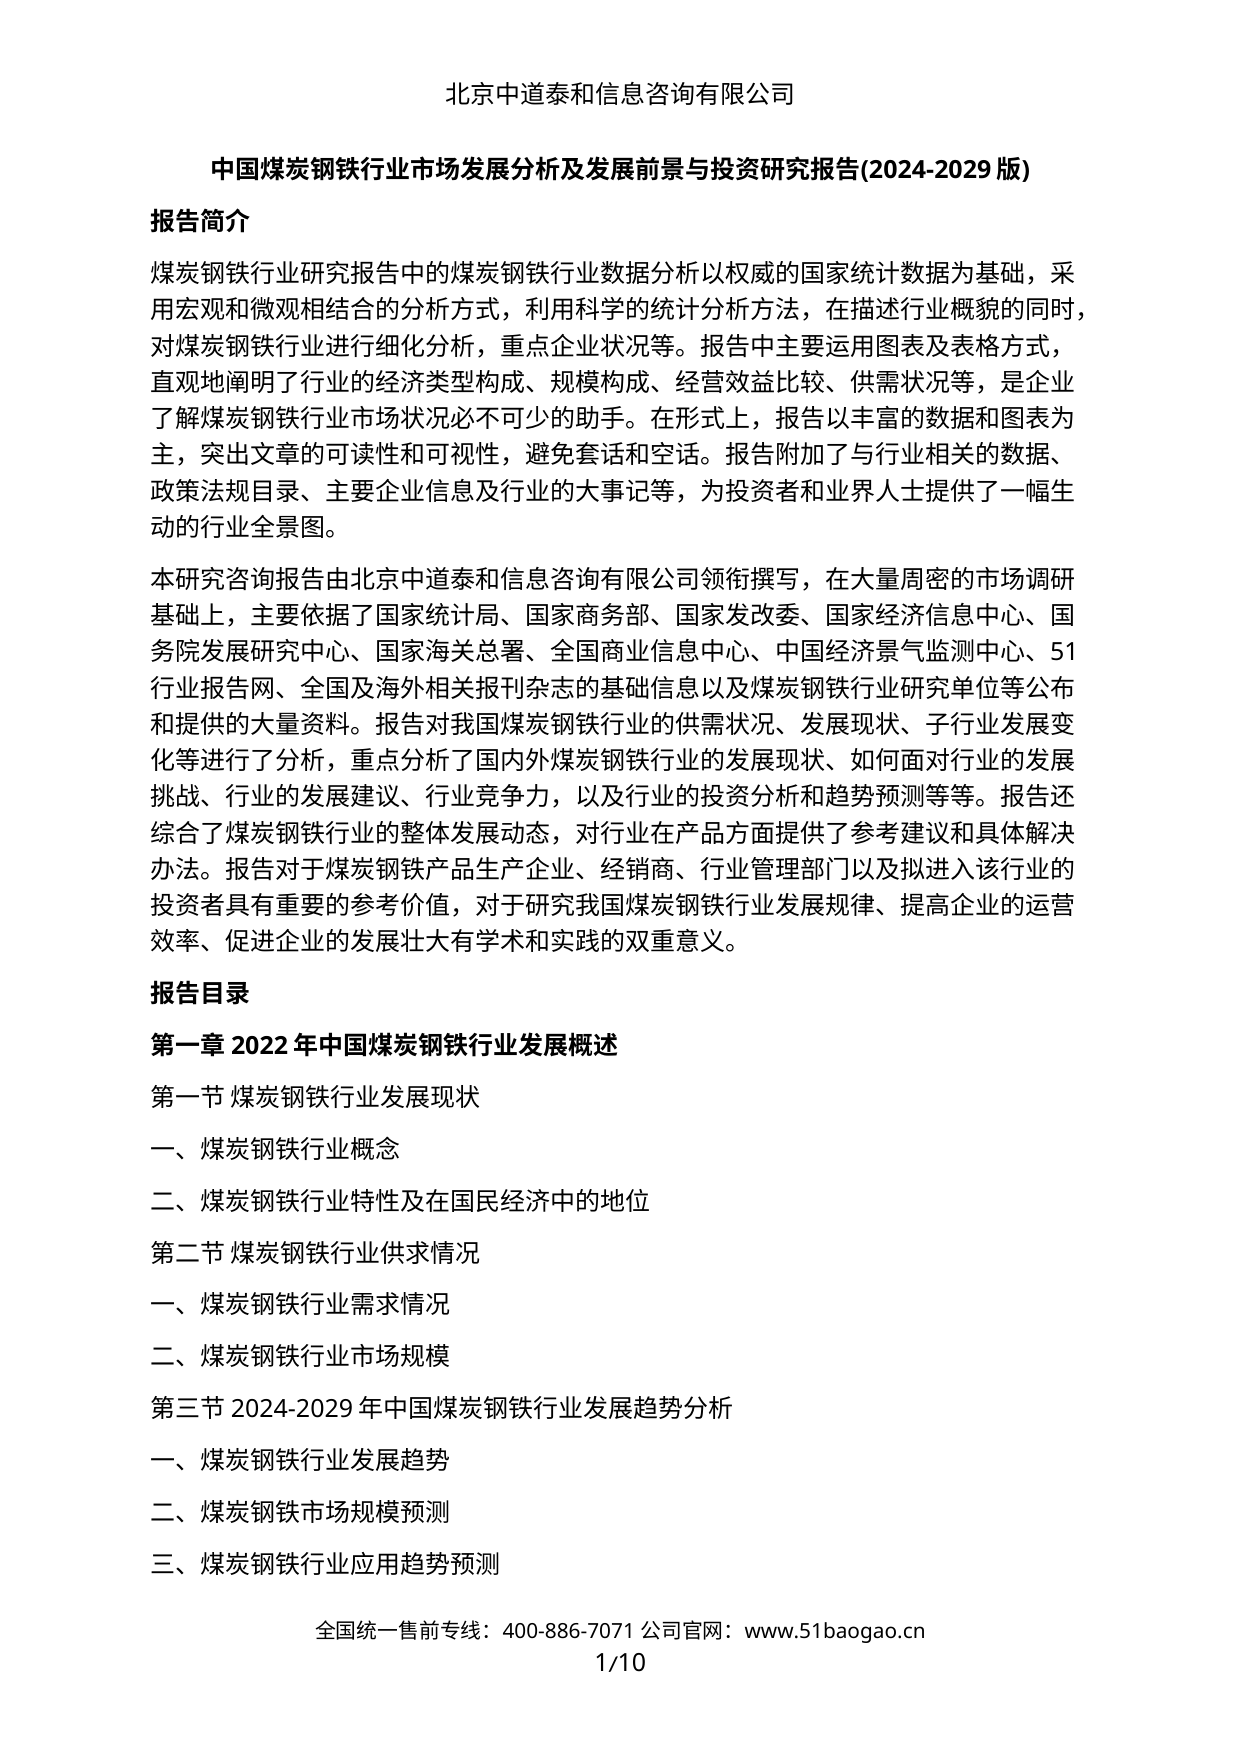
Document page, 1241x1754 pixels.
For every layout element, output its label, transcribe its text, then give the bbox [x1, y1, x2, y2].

text 二、煤炭钢铁行业特性及在国民经济中的地位 [150, 1181, 1090, 1217]
text 二、煤炭钢铁市场规模预测 [150, 1492, 1090, 1529]
text 二、煤炭钢铁行业市场规模 [150, 1337, 1090, 1373]
text 三、煤炭钢铁行业应用趋势预测 [150, 1544, 1090, 1581]
text 第一章 2022年中国煤炭钢铁行业发展概述 [150, 1026, 1090, 1062]
text 中国煤炭钢铁行业市场发展分析及发展前景与投资研究报告(2024-2029版) [150, 150, 1090, 186]
text 本研究咨询报告由北京中道泰和信息咨询有限公司领衔撰写，在大量周密的市场调研基础上，主要依据了国家统计局、国家商务部、国家发改委、国家经济信息中心、国务院发展研究中心、国家海关总署、全国商业信息中心、中国经济景气监测中心、51行业报告网、全国及海外相关报刊杂志的基础信息以及煤炭钢铁行业研究单位等公布和提供的大量资料。报告对我国煤炭钢铁行业的供需状况、发展现状、子行业发展变化等进行了分析，重点分析了国内外煤炭钢铁行业的发展现状、如何面对行业的发展挑战、行业的发展建议、行业竞争力，以及行业的投资分析和趋势预测等等。报告还综合了煤炭钢铁行业的整体发展动态，对行业在产品方面提供了参考建议和具体解决办法。报告对于煤炭钢铁产品生产企业、经销商、行业管理部门以及拟进入该行业的投资者具有重要的参考价值，对于研究我国煤炭钢铁行业发展规律、提高企业的运营效率、促进企业的发展壮大有学术和实践的双重意义。 [150, 559, 1090, 958]
text 第一节 煤炭钢铁行业发展现状 [150, 1077, 1090, 1114]
text 报告简介 [150, 202, 1090, 238]
text 一、煤炭钢铁行业概念 [150, 1129, 1090, 1166]
text 一、煤炭钢铁行业发展趋势 [150, 1441, 1090, 1477]
text 报告目录 [150, 974, 1090, 1010]
text 一、煤炭钢铁行业需求情况 [150, 1285, 1090, 1321]
text 第二节 煤炭钢铁行业供求情况 [150, 1233, 1090, 1269]
text 煤炭钢铁行业研究报告中的煤炭钢铁行业数据分析以权威的国家统计数据为基础，采用宏观和微观相结合的分析方式，利用科学的统计分析方法，在描述行业概貌的同时，对煤炭钢铁行业进行细化分析，重点企业状况等。报告中主要运用图表及表格方式，直观地阐明了行业的经济类型构成、规模构成、经营效益比较、供需状况等，是企业了解煤炭钢铁行业市场状况必不可少的助手。在形式上，报告以丰富的数据和图表为主，突出文章的可读性和可视性，避免套话和空话。报告附加了与行业相关的数据、政策法规目录、主要企业信息及行业的大事记等，为投资者和业界人士提供了一幅生动的行业全景图。 [150, 254, 1090, 544]
text 第三节 2024-2029年中国煤炭钢铁行业发展趋势分析 [150, 1389, 1090, 1425]
